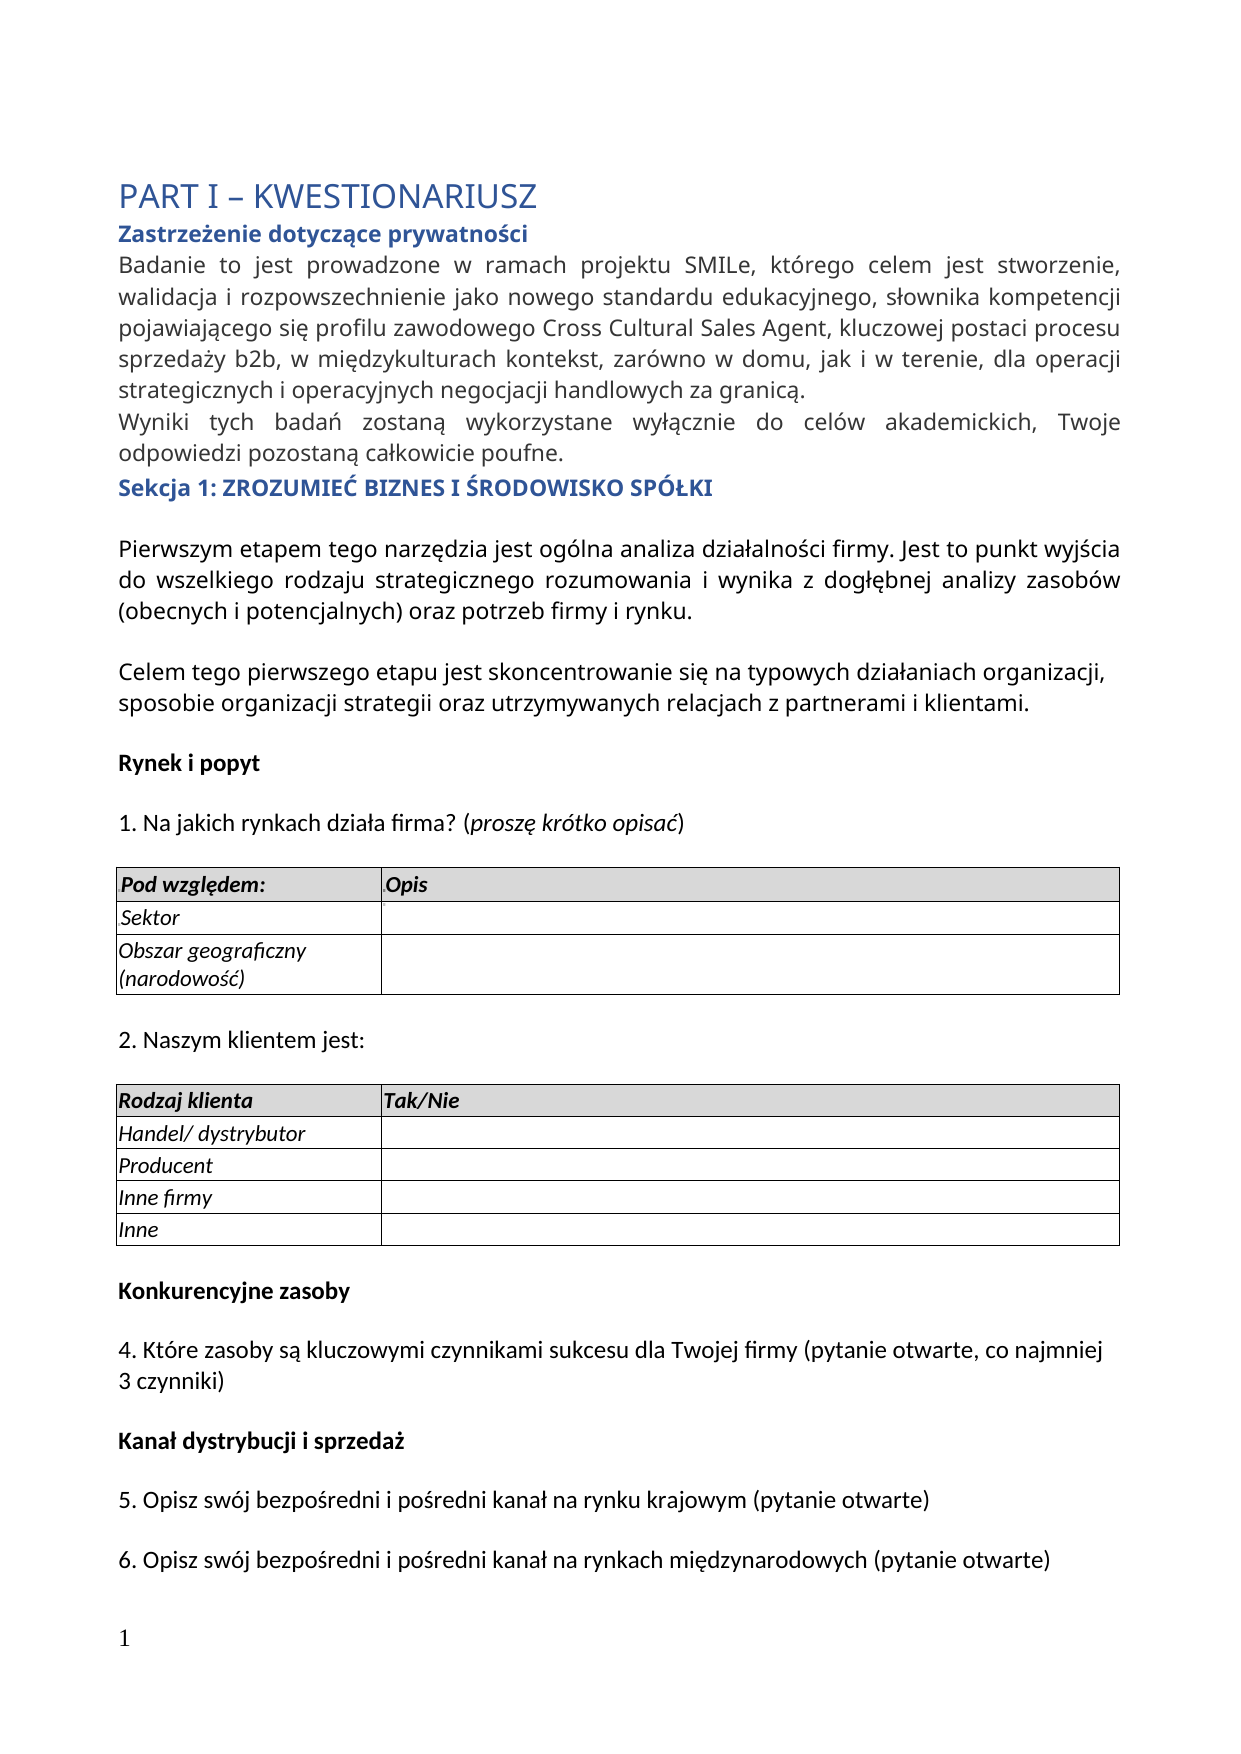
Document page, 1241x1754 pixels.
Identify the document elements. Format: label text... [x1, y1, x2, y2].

table_header Opis [382, 868, 1119, 901]
subtitle PART I – KWESTIONARIUSZ [118, 173, 1122, 218]
table_cell [382, 935, 1119, 994]
text Zastrzeżenie dotyczące prywatności [118, 218, 1122, 249]
text 2. Naszym klientem jest: [118, 1024, 1122, 1055]
text Konkurencyjne zasoby [118, 1275, 1122, 1306]
table_cell Inne [117, 1214, 381, 1245]
table_header Pod względem: [117, 868, 381, 901]
table_cell Inne firmy [117, 1181, 381, 1213]
text Pierwszym etapem tego narzędzia jest ogólna analiza działalności firmy. Jest to punkt wyjścia do wszelkiego rodzaju strategicznego rozumowania i wynika z dogłębnej analizy zasobów (obecnych i potencjalnych) oraz potrzeb firmy i rynku. [118, 533, 1122, 626]
table_cell [382, 902, 1119, 934]
table_cell Obszar geograficzny (narodowość) [117, 935, 381, 994]
table_cell [382, 1214, 1119, 1245]
text 5. Opisz swój bezpośredni i pośredni kanał na rynku krajowym (pytanie otwarte) [118, 1484, 1122, 1515]
table_cell Producent [117, 1149, 381, 1180]
table_header Rodzaj klienta [117, 1085, 381, 1116]
text Wyniki tych badań zostaną wykorzystane wyłącznie do celów akademickich, Twoje odpowiedzi pozostaną całkowicie poufne. [118, 406, 1122, 468]
text 4. Które zasoby są kluczowymi czynnikami sukcesu dla Twojej firmy (pytanie otwarte, co najmniej 3 czynniki) [118, 1335, 1122, 1396]
text 6. Opisz swój bezpośredni i pośredni kanał na rynkach międzynarodowych (pytanie otwarte) [118, 1544, 1122, 1575]
table_cell Sektor [117, 902, 381, 934]
text Kanał dystrybucji i sprzedaż [118, 1425, 1122, 1455]
table_cell Handel/ dystrybutor [117, 1117, 381, 1148]
text 1. Na jakich rynkach działa firma? (proszę krótko opisać) [118, 807, 1122, 837]
table_cell [382, 1181, 1119, 1213]
table_cell [382, 1117, 1119, 1148]
subtitle Sekcja 1: ZROZUMIEĆ BIZNES I ŚRODOWISKO SPÓŁKI [118, 472, 1122, 503]
text Celem tego pierwszego etapu jest skoncentrowanie się na typowych działaniach organizacji, sposobie organizacji strategii oraz utrzymywanych relacjach z partnerami i klientami. [118, 656, 1122, 718]
text Badanie to jest prowadzone w ramach projektu SMILe, którego celem jest stworzenie, walidacja i rozpowszechnienie jako nowego standardu edukacyjnego, słownika kompetencji pojawiającego się profilu zawodowego Cross Cultural Sales Agent, kluczowej postaci procesu sprzedaży b2b, w międzykulturach kontekst, zarówno w domu, jak i w terenie, dla operacji strategicznych i operacyjnych negocjacji handlowych za granicą. [118, 249, 1122, 406]
text Rynek i popyt [118, 747, 1122, 778]
table_header Tak/Nie [382, 1085, 1119, 1116]
table_cell [382, 1149, 1119, 1180]
